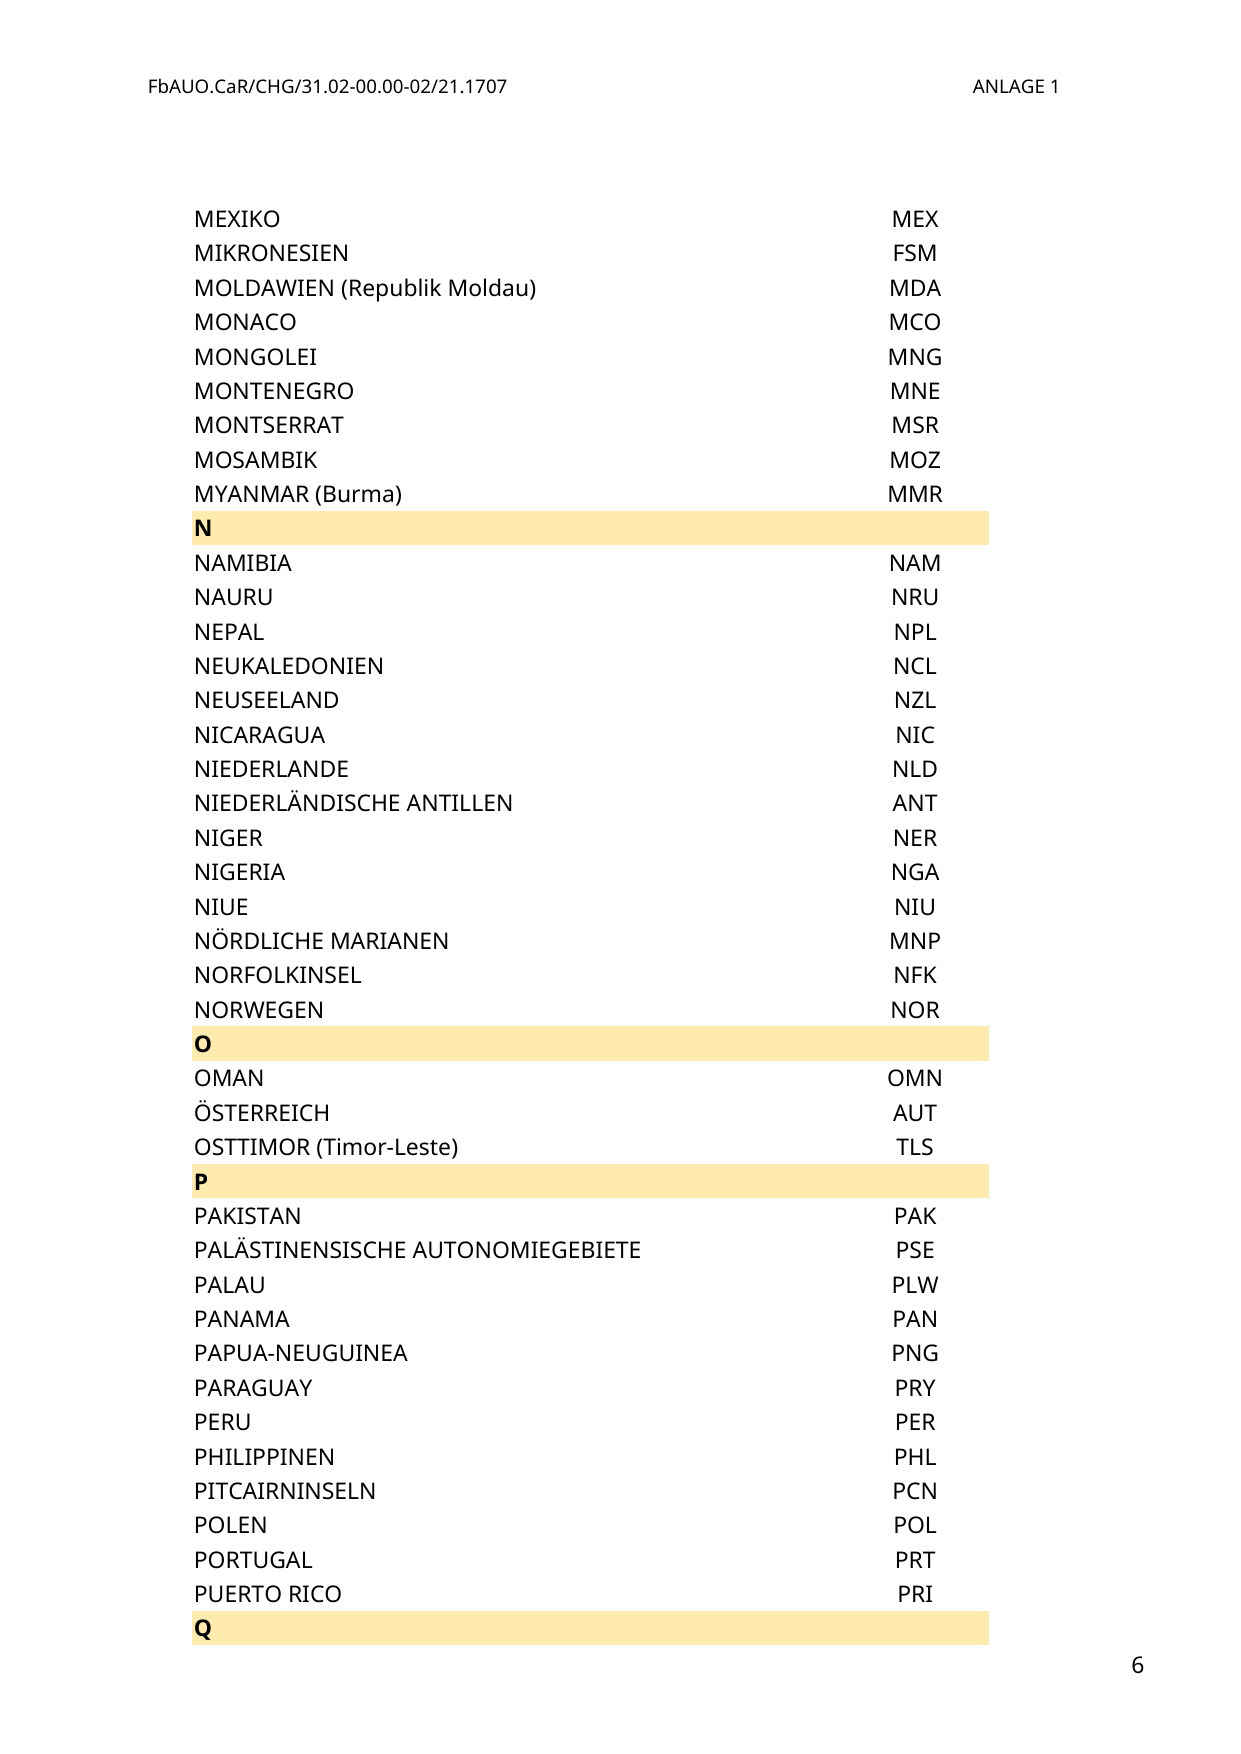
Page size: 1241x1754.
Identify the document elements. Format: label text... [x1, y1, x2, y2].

table_cell Papua-Neuguinea [192, 1336, 841, 1370]
table_cell PLW [841, 1267, 989, 1301]
table_cell Neukaledonien [192, 648, 841, 683]
table_cell Nigeria [192, 855, 841, 889]
table_cell Puerto Rico [192, 1576, 841, 1611]
table_cell Paraguay [192, 1370, 841, 1404]
table_cell P [192, 1164, 841, 1198]
table_cell NAM [841, 545, 989, 579]
table_cell Neuseeland [192, 683, 841, 717]
table_cell NCL [841, 648, 989, 683]
table_cell O! [841, 1026, 989, 1061]
table_cell MMR [841, 476, 989, 511]
table_cell Myanmar (Burma) [192, 476, 841, 511]
table_cell FSM [841, 236, 989, 270]
table_cell Q [192, 1611, 841, 1645]
table_cell Q! [841, 1611, 989, 1645]
table_cell Mongolei [192, 339, 841, 373]
table_cell PER [841, 1405, 989, 1439]
table_cell Monaco [192, 305, 841, 339]
table_cell NFK [841, 958, 989, 992]
table_cell P! [841, 1164, 989, 1198]
table_cell Montenegro [192, 373, 841, 408]
table_cell NOR [841, 992, 989, 1026]
table_cell PRT [841, 1542, 989, 1576]
table_cell Oman [192, 1061, 841, 1095]
table_cell NLD [841, 751, 989, 786]
table_cell Palau [192, 1267, 841, 1301]
table_cell O [192, 1026, 841, 1061]
table_cell Norfolkinsel [192, 958, 841, 992]
table_cell NPL [841, 614, 989, 648]
table_cell NZL [841, 683, 989, 717]
table_cell PRI [841, 1576, 989, 1611]
table_cell Niederlande [192, 751, 841, 786]
table_cell TLS [841, 1130, 989, 1164]
table_cell PHL [841, 1439, 989, 1473]
table_cell Nördliche Marianen [192, 923, 841, 958]
table_cell Niederländische Antillen [192, 786, 841, 820]
table_cell Osttimor (Timor-Leste) [192, 1130, 841, 1164]
table_cell Norwegen [192, 992, 841, 1026]
table_cell N! [841, 511, 989, 545]
table_cell Moldawien (Republik Moldau) [192, 270, 841, 304]
table_cell MEX [841, 201, 989, 236]
table_cell Nauru [192, 580, 841, 614]
table_cell Nepal [192, 614, 841, 648]
table_cell Niue [192, 889, 841, 923]
table_cell Montserrat [192, 408, 841, 442]
table_cell Mexiko [192, 201, 841, 236]
table_cell Philippinen [192, 1439, 841, 1473]
table_cell Namibia [192, 545, 841, 579]
table_cell NER [841, 820, 989, 854]
table_cell Palästinensische Autonomiegebiete [192, 1233, 841, 1267]
table_cell Österreich [192, 1095, 841, 1129]
table_cell Niger [192, 820, 841, 854]
table_cell PSE [841, 1233, 989, 1267]
table_cell ANT [841, 786, 989, 820]
table_cell PAK [841, 1198, 989, 1233]
table_cell OMN [841, 1061, 989, 1095]
table_cell AUT [841, 1095, 989, 1129]
table_cell Pitcairninseln [192, 1473, 841, 1508]
table_cell PRY [841, 1370, 989, 1404]
table_cell NIU [841, 889, 989, 923]
table_cell Polen [192, 1508, 841, 1542]
table_cell MNP [841, 923, 989, 958]
table_cell N [192, 511, 841, 545]
table_cell MCO [841, 305, 989, 339]
table_cell Portugal [192, 1542, 841, 1576]
table_cell PNG [841, 1336, 989, 1370]
table_cell NIC [841, 717, 989, 751]
table_cell Peru [192, 1405, 841, 1439]
table_cell MOZ [841, 442, 989, 476]
table_cell MSR [841, 408, 989, 442]
table_cell PAN [841, 1301, 989, 1336]
table_cell NRU [841, 580, 989, 614]
table_cell MDA [841, 270, 989, 304]
table_cell MNE [841, 373, 989, 408]
table_cell PCN [841, 1473, 989, 1508]
table_cell Mikronesien [192, 236, 841, 270]
table_cell POL [841, 1508, 989, 1542]
table_cell Panama [192, 1301, 841, 1336]
table_cell Nicaragua [192, 717, 841, 751]
table_cell NGA [841, 855, 989, 889]
table_cell MNG [841, 339, 989, 373]
table_cell Mosambik [192, 442, 841, 476]
table_cell Pakistan [192, 1198, 841, 1233]
